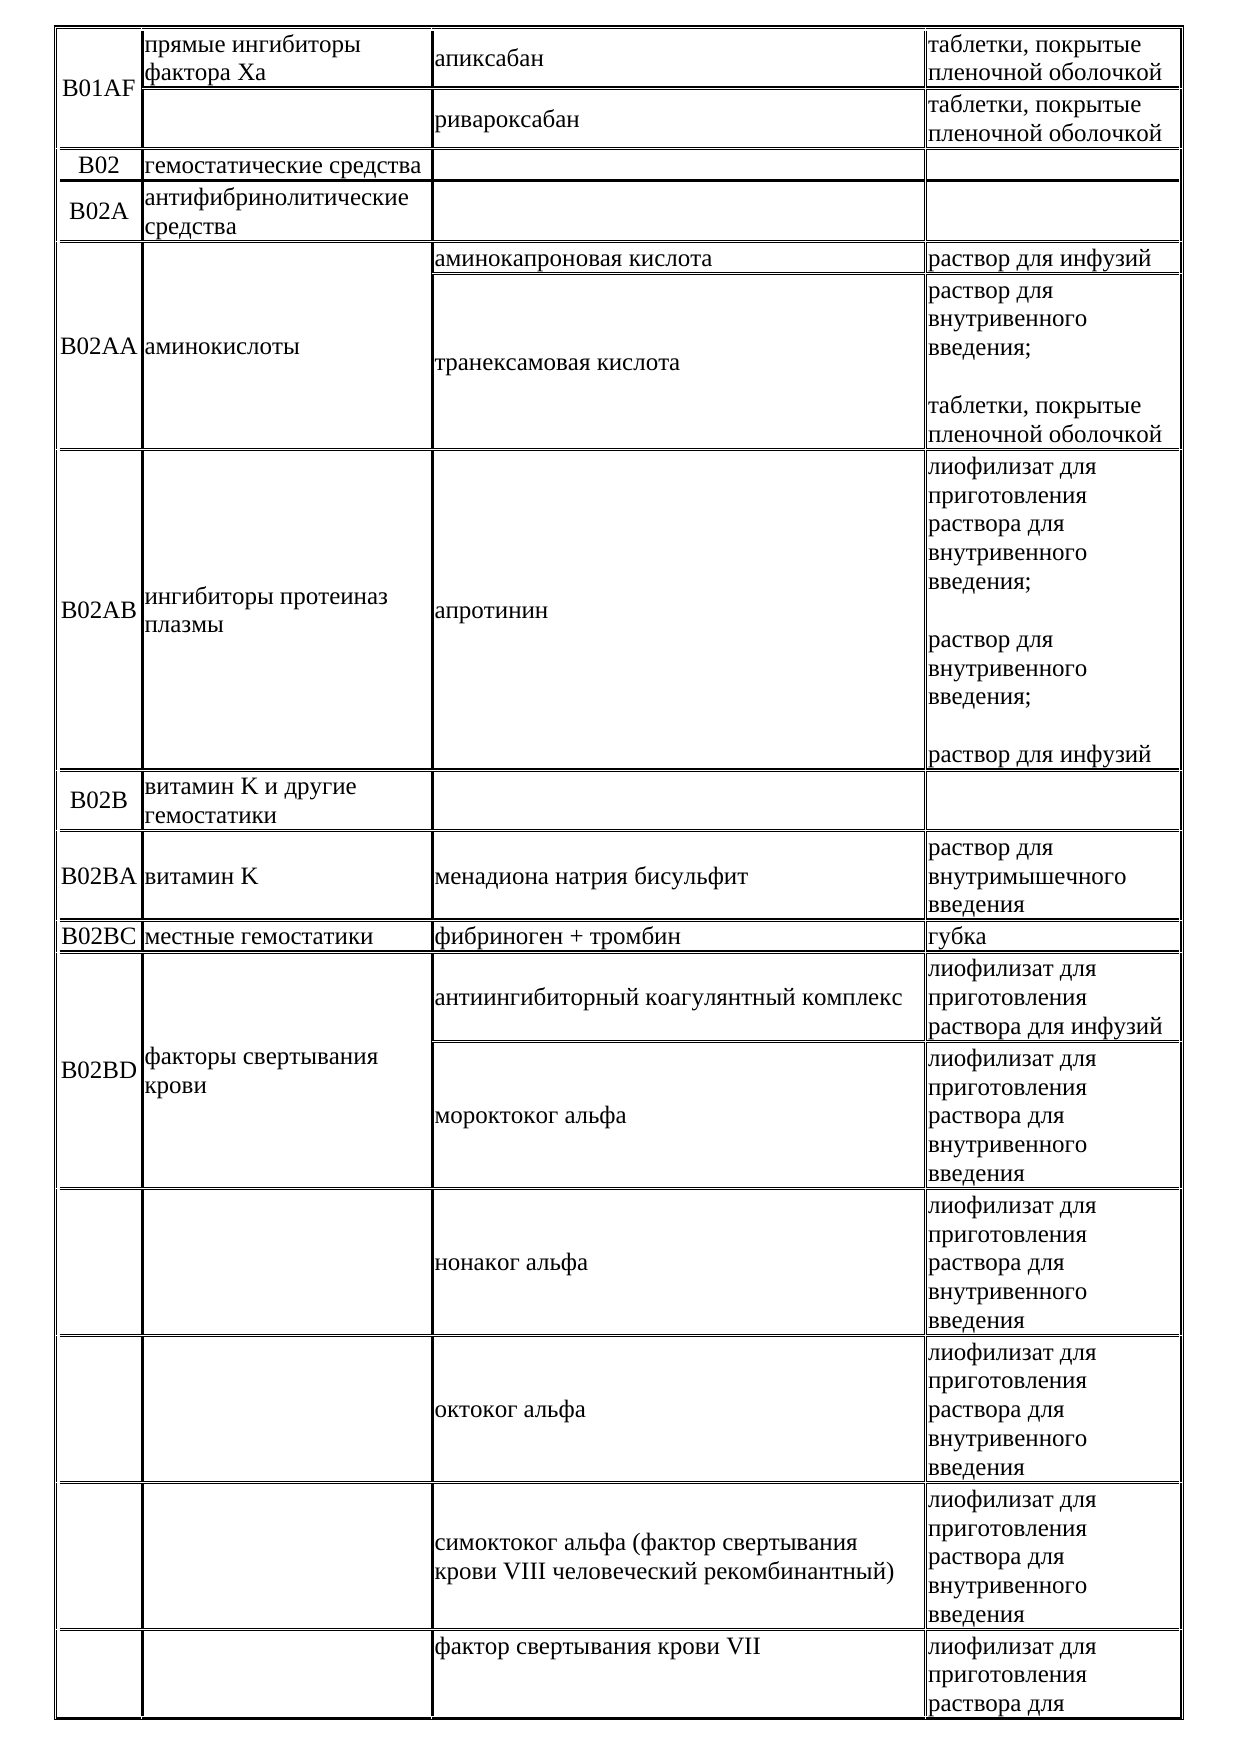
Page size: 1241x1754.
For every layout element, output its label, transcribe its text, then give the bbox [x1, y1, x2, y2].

table_cell [926, 147, 1182, 179]
table_cell фибриноген + тромбин [434, 922, 924, 950]
table_cell [144, 1337, 431, 1481]
table_cell [434, 182, 924, 239]
table_cell апротинин [434, 451, 924, 768]
table_cell лиофилизат для приготовления раствора для внутривенного введения [926, 1040, 1182, 1187]
table_cell менадиона натрия бисульфит [434, 832, 924, 918]
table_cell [926, 1334, 1182, 1481]
table_cell апиксабан [432, 29, 926, 86]
table_cell таблетки, покрытые пленочной оболочкой [926, 29, 1180, 86]
table_cell прямые ингибиторы фактора Xa [142, 27, 432, 86]
table_cell B02BC [57, 918, 141, 950]
table_cell [434, 150, 924, 179]
table_cell [434, 772, 924, 829]
table_cell ривароксабан [434, 90, 924, 147]
table_cell мороктоког альфа [434, 1043, 924, 1187]
table_cell [55, 1481, 142, 1628]
table_cell октоког альфа [434, 1337, 924, 1481]
table_cell [142, 1631, 432, 1717]
table_cell [55, 1628, 142, 1717]
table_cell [432, 1631, 926, 1717]
table_cell [144, 1190, 431, 1334]
table_cell факторы свертывания крови [144, 954, 431, 1187]
table_cell антиингибиторный коагулянтный комплекс [434, 954, 924, 1040]
table_cell лиофилизат для приготовления раствора для инфузий [927, 950, 1181, 1040]
table_cell B01AF [57, 27, 142, 147]
table_cell ингибиторы протеиназ плазмы [144, 451, 431, 768]
table_cell раствор для инфузий [927, 240, 1181, 272]
table_cell транексамовая кислота [434, 275, 924, 448]
table_cell гемостатические средства [144, 150, 431, 179]
table_cell B02BA [55, 829, 142, 918]
table_cell раствор для внутривенного введения; таблетки, покрытые пленочной оболочкой [926, 272, 1182, 448]
table_cell B02AA [57, 240, 141, 448]
table_cell B02AB [55, 448, 142, 768]
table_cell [926, 1628, 1182, 1717]
table_cell B02A [57, 179, 141, 239]
table_cell [927, 768, 1181, 829]
table_cell [55, 1334, 142, 1481]
table_cell лиофилизат для приготовления раствора для внутривенного введения; раствор для внутривенного введения; раствор для инфузий [926, 448, 1182, 768]
table_cell нонаког альфа [434, 1190, 924, 1334]
table_cell местные гемостатики [144, 922, 431, 950]
table_cell лиофилизат для приготовления раствора для внутривенного введения [926, 1187, 1182, 1334]
table_cell аминокапроновая кислота [434, 243, 924, 272]
table_cell [144, 90, 431, 147]
table_cell [927, 179, 1180, 239]
table_cell витамин K и другие гемостатики [144, 772, 431, 829]
table_cell аминокислоты [144, 243, 431, 448]
table_cell раствор для внутримышечного введения [926, 829, 1182, 918]
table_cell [926, 1481, 1182, 1628]
table_cell витамин K [144, 832, 431, 918]
table_cell [55, 1187, 142, 1334]
table_cell B02 [55, 147, 142, 179]
table_cell антифибринолитические средства [144, 182, 431, 239]
table_cell B02BD [57, 950, 141, 1187]
table_cell симоктоког альфа (фактор свертывания крови VIII человеческий рекомбинантный) [434, 1484, 924, 1628]
table_cell таблетки, покрытые пленочной оболочкой [927, 86, 1181, 147]
table_cell B02B [57, 768, 141, 829]
table_cell губка [927, 918, 1181, 950]
table_cell [144, 1484, 431, 1628]
